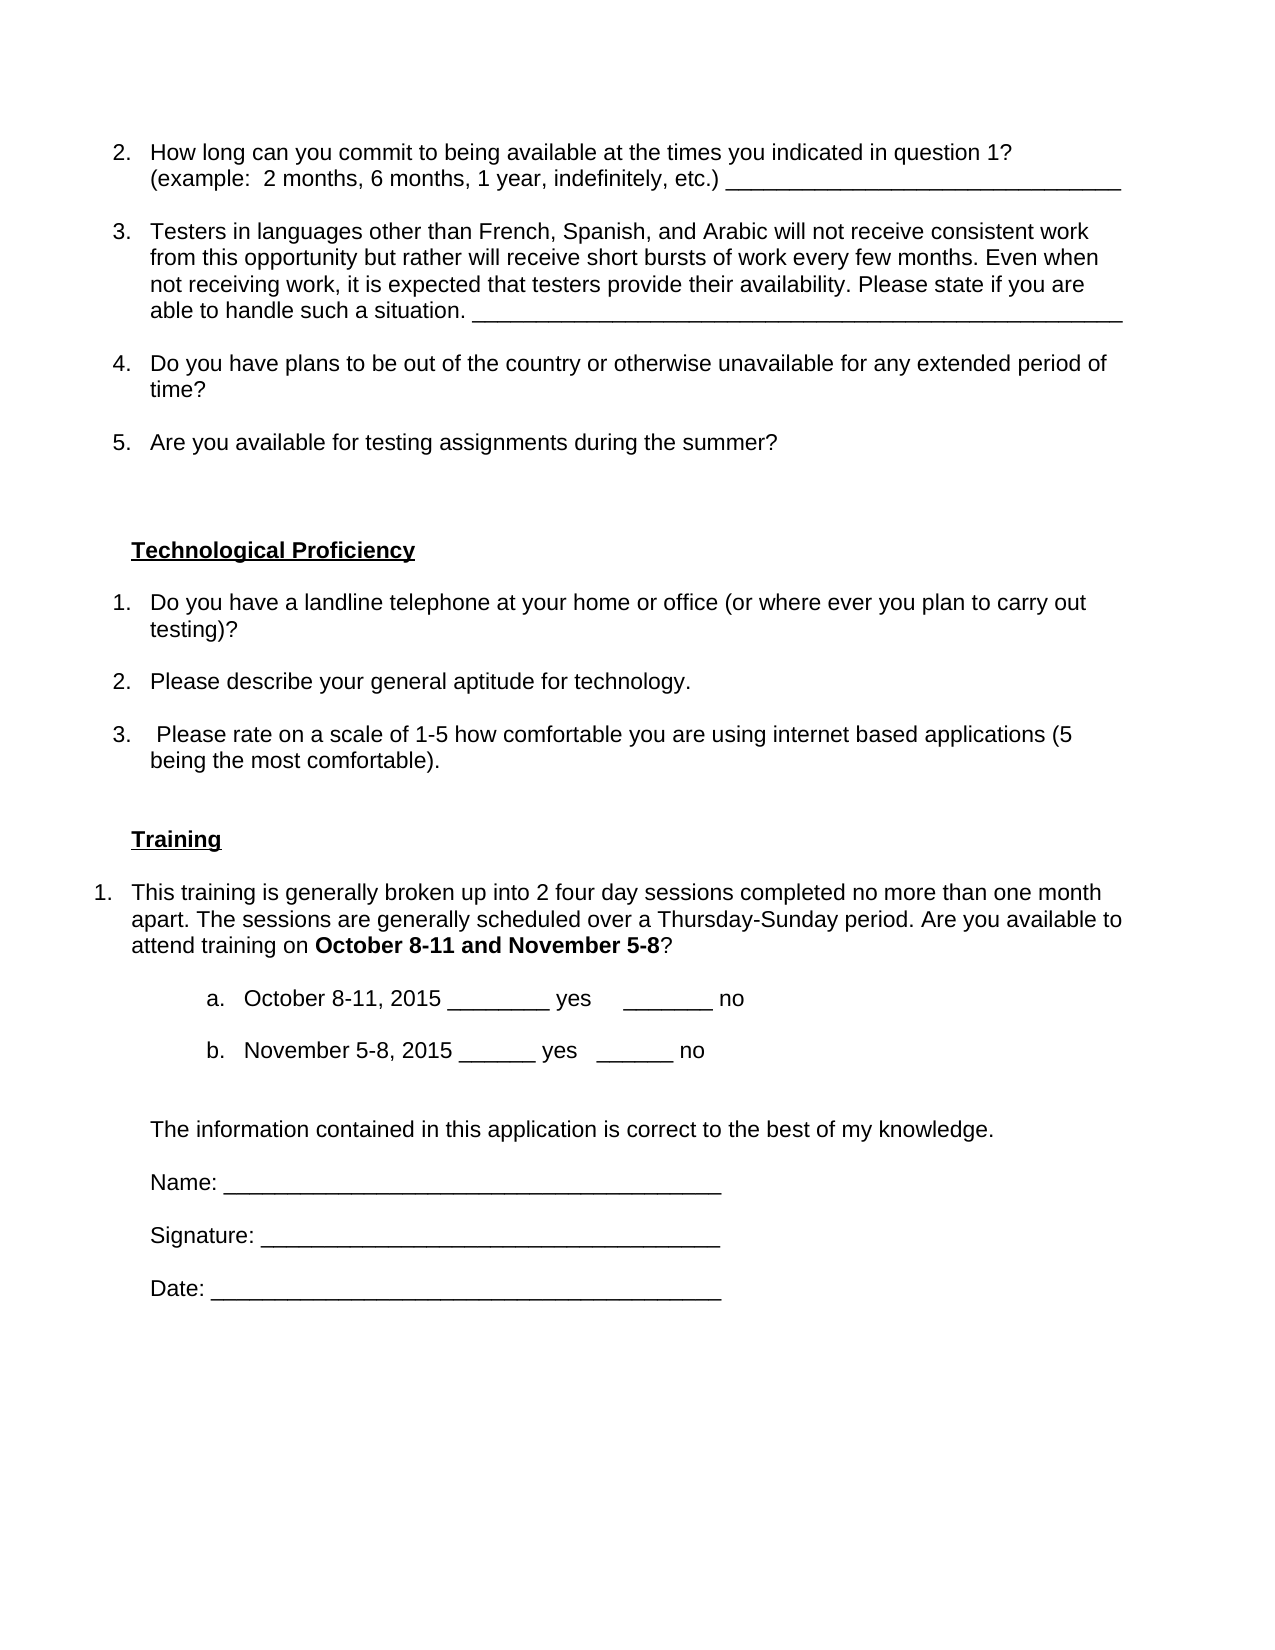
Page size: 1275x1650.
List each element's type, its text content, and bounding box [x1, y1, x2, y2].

list November 5-8, 2015 ______ yes ______ no [206, 1037, 1125, 1064]
list Name: _______________________________________ [150, 1169, 1125, 1195]
list How long can you commit to being available at the times you indicated in question 1? [112, 139, 1125, 165]
list Do you have a landline telephone at your home or office (or where ever you plan to carry out testing)? [112, 589, 1125, 642]
list Do you have plans to be out of the country or otherwise unavailable for any extended period of time? [112, 350, 1125, 402]
list October 8-11, 2015 ________ yes _______ no [206, 984, 1125, 1011]
text Training [131, 826, 1125, 853]
list Please rate on a scale of 1-5 how comfortable you are using internet based applications (5 being the most comfortable). [112, 721, 1125, 774]
list Are you available for testing assignments during the summer? [112, 429, 1125, 455]
list Testers in languages other than French, Spanish, and Arabic will not receive consistent work from this opportunity but rather will receive short bursts of work every few months. Even when not receiving work, it is expected that testers provide their availability. Please state if you are able to handle such a situation. ___________________________________________________ [112, 218, 1125, 323]
list Please describe your general aptitude for technology. [112, 668, 1125, 695]
text (example: 2 months, 6 months, 1 year, indefinitely, etc.) _______________________________ [131, 165, 1125, 192]
text The information contained in this application is correct to the best of my knowledge. [150, 1116, 1125, 1143]
text Technological Proficiency [131, 537, 1125, 563]
list This training is generally broken up into 2 four day sessions completed no more than one month apart. The sessions are generally scheduled over a Thursday-Sunday period. Are you available to attend training on October 8-11 and November 5-8? [94, 879, 1125, 958]
list Date: ________________________________________ [150, 1274, 1125, 1301]
list Signature: ____________________________________ [150, 1222, 1125, 1248]
